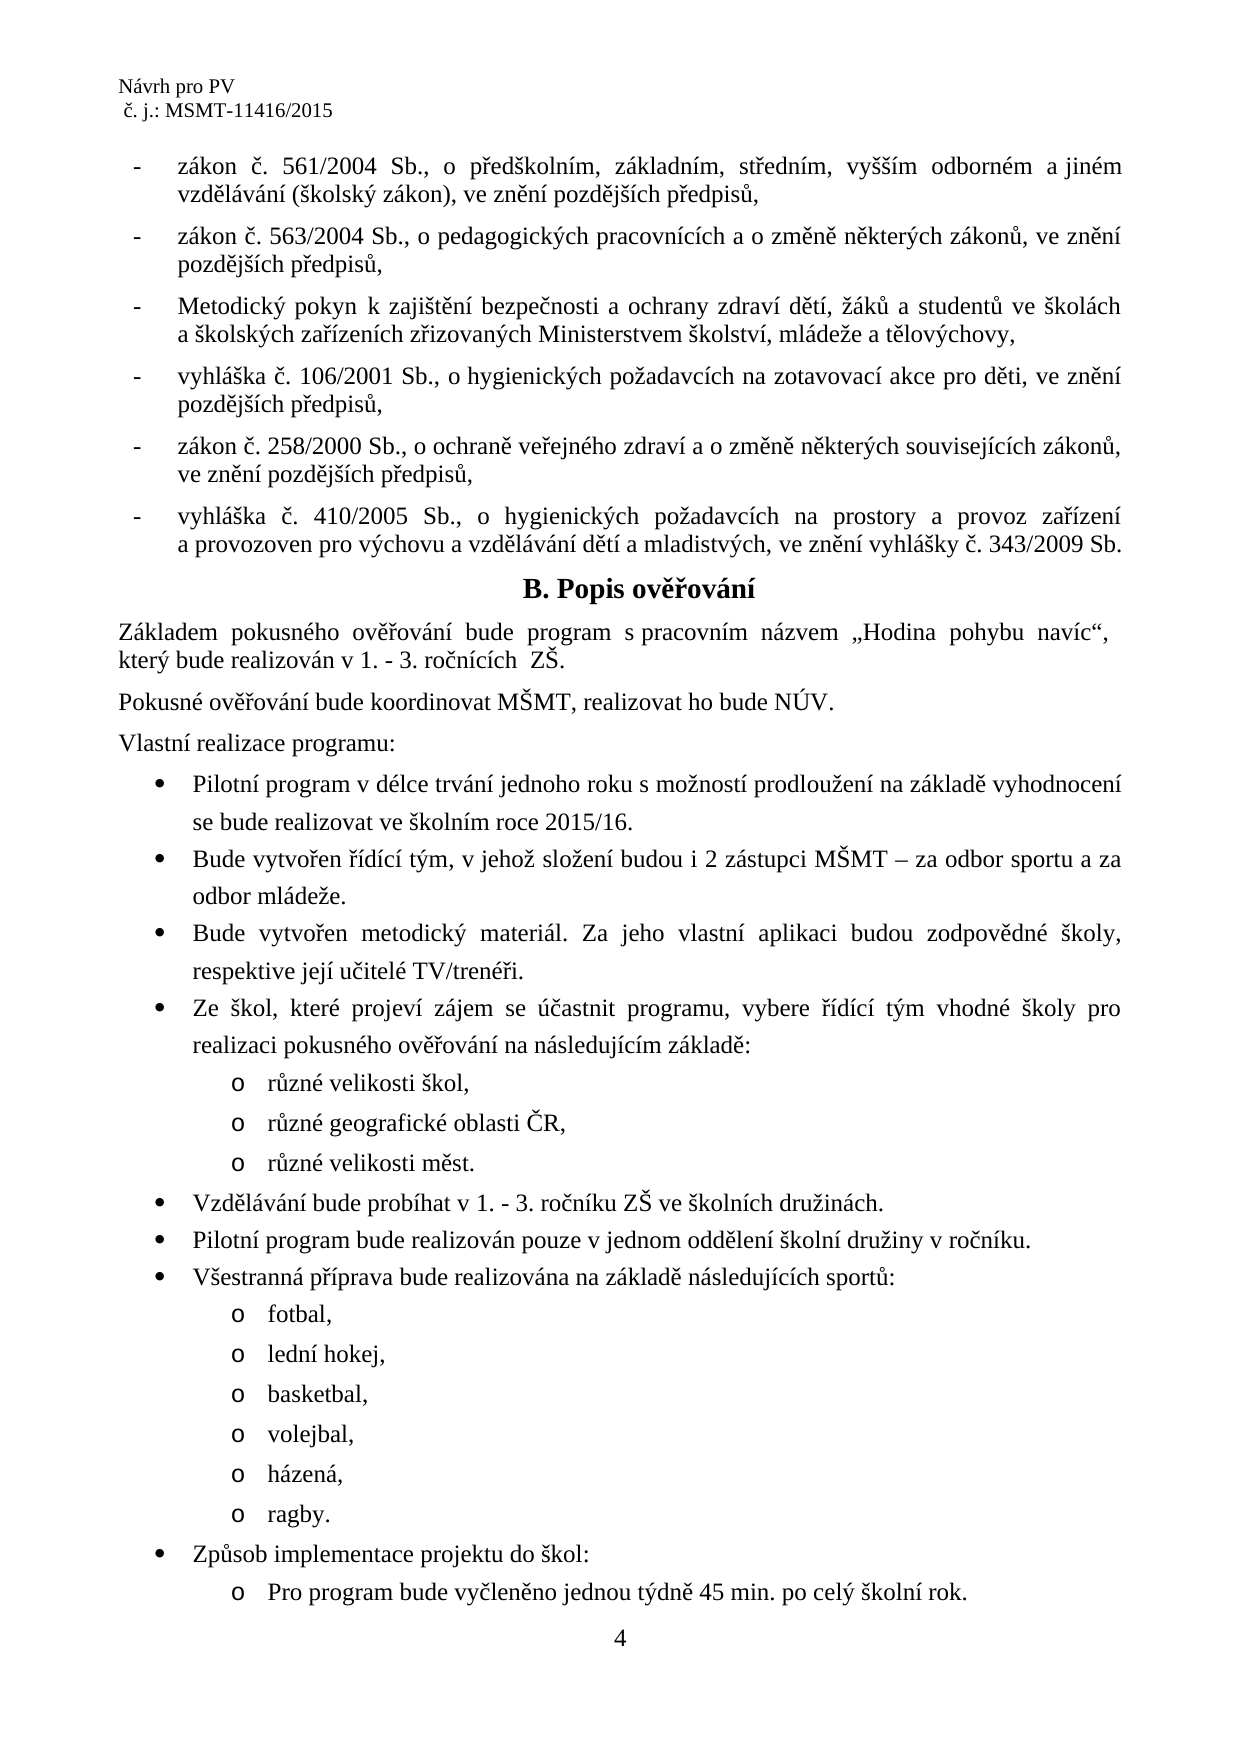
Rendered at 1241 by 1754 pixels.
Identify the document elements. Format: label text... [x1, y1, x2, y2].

text Vlastní realizace programu: [118, 728, 1122, 757]
list Metodický pokyn k zajištění bezpečnosti a ochrany zdraví dětí, žáků a studentů ve školách a školských zařízeních zřizovaných Ministerstvem školství, mládeže a tělovýchovy, [133, 291, 1122, 348]
list různé velikosti měst. [230, 1148, 1122, 1178]
list různé velikosti škol, [230, 1068, 1122, 1098]
list lední hokej, [230, 1339, 1122, 1370]
list Pilotní program v délce trvání jednoho roku s možností prodloužení na základě vyhodnocení se bude realizovat ve školním roce 2015/16. [155, 769, 1122, 835]
subtitle B. Popis ověřování [156, 571, 1122, 604]
list různé geografické oblasti ČR, [230, 1108, 1122, 1138]
list basketbal, [230, 1379, 1122, 1410]
list volejbal, [230, 1419, 1122, 1450]
list Bude vytvořen řídící tým, v jehož složení budou i 2 zástupci MŠMT – za odbor sportu a za odbor mládeže. [155, 844, 1122, 910]
list zákon č. 563/2004 Sb., o pedagogických pracovnících a o změně některých zákonů, ve znění pozdějších předpisů, [133, 221, 1122, 278]
list ragby. [230, 1499, 1122, 1530]
text Pokusné ověřování bude koordinovat MŠMT, realizovat ho bude NÚV. [118, 687, 1122, 716]
list Způsob implementace projektu do škol: [155, 1539, 1122, 1568]
list zákon č. 258/2000 Sb., o ochraně veřejného zdraví a o změně některých souvisejících zákonů, ve znění pozdějších předpisů, [133, 431, 1122, 488]
list Pilotní program bude realizován pouze v jednom oddělení školní družiny v ročníku. [155, 1225, 1122, 1254]
list Všestranná příprava bude realizována na základě následujících sportů: [155, 1262, 1122, 1291]
list Pro program bude vyčleněno jednou týdně 45 min. po celý školní rok. [230, 1577, 1122, 1608]
text Základem pokusného ověřování bude program s pracovním názvem „Hodina pohybu navíc“, který bude realizován v 1. - 3. ročnících ZŠ. [118, 617, 1122, 674]
list vyhláška č. 106/2001 Sb., o hygienických požadavcích na zotavovací akce pro děti, ve znění pozdějších předpisů, [133, 361, 1122, 418]
list Vzdělávání bude probíhat v 1. - 3. ročníku ZŠ ve školních družinách. [155, 1188, 1122, 1216]
list vyhláška č. 410/2005 Sb., o hygienických požadavcích na prostory a provoz zařízení a provozoven pro výchovu a vzdělávání dětí a mladistvých, ve znění vyhlášky č. 343/2009 Sb. [133, 501, 1122, 558]
list fotbal, [230, 1299, 1122, 1330]
list Bude vytvořen metodický materiál. Za jeho vlastní aplikaci budou zodpovědné školy, respektive její učitelé TV/trenéři. [155, 918, 1122, 984]
list zákon č. 561/2004 Sb., o předškolním, základním, středním, vyšším odborném a jiném vzdělávání (školský zákon), ve znění pozdějších předpisů, [133, 151, 1122, 208]
list házená, [230, 1459, 1122, 1490]
list Ze škol, které projeví zájem se účastnit programu, vybere řídící tým vhodné školy pro realizaci pokusného ověřování na následujícím základě: [155, 993, 1122, 1059]
